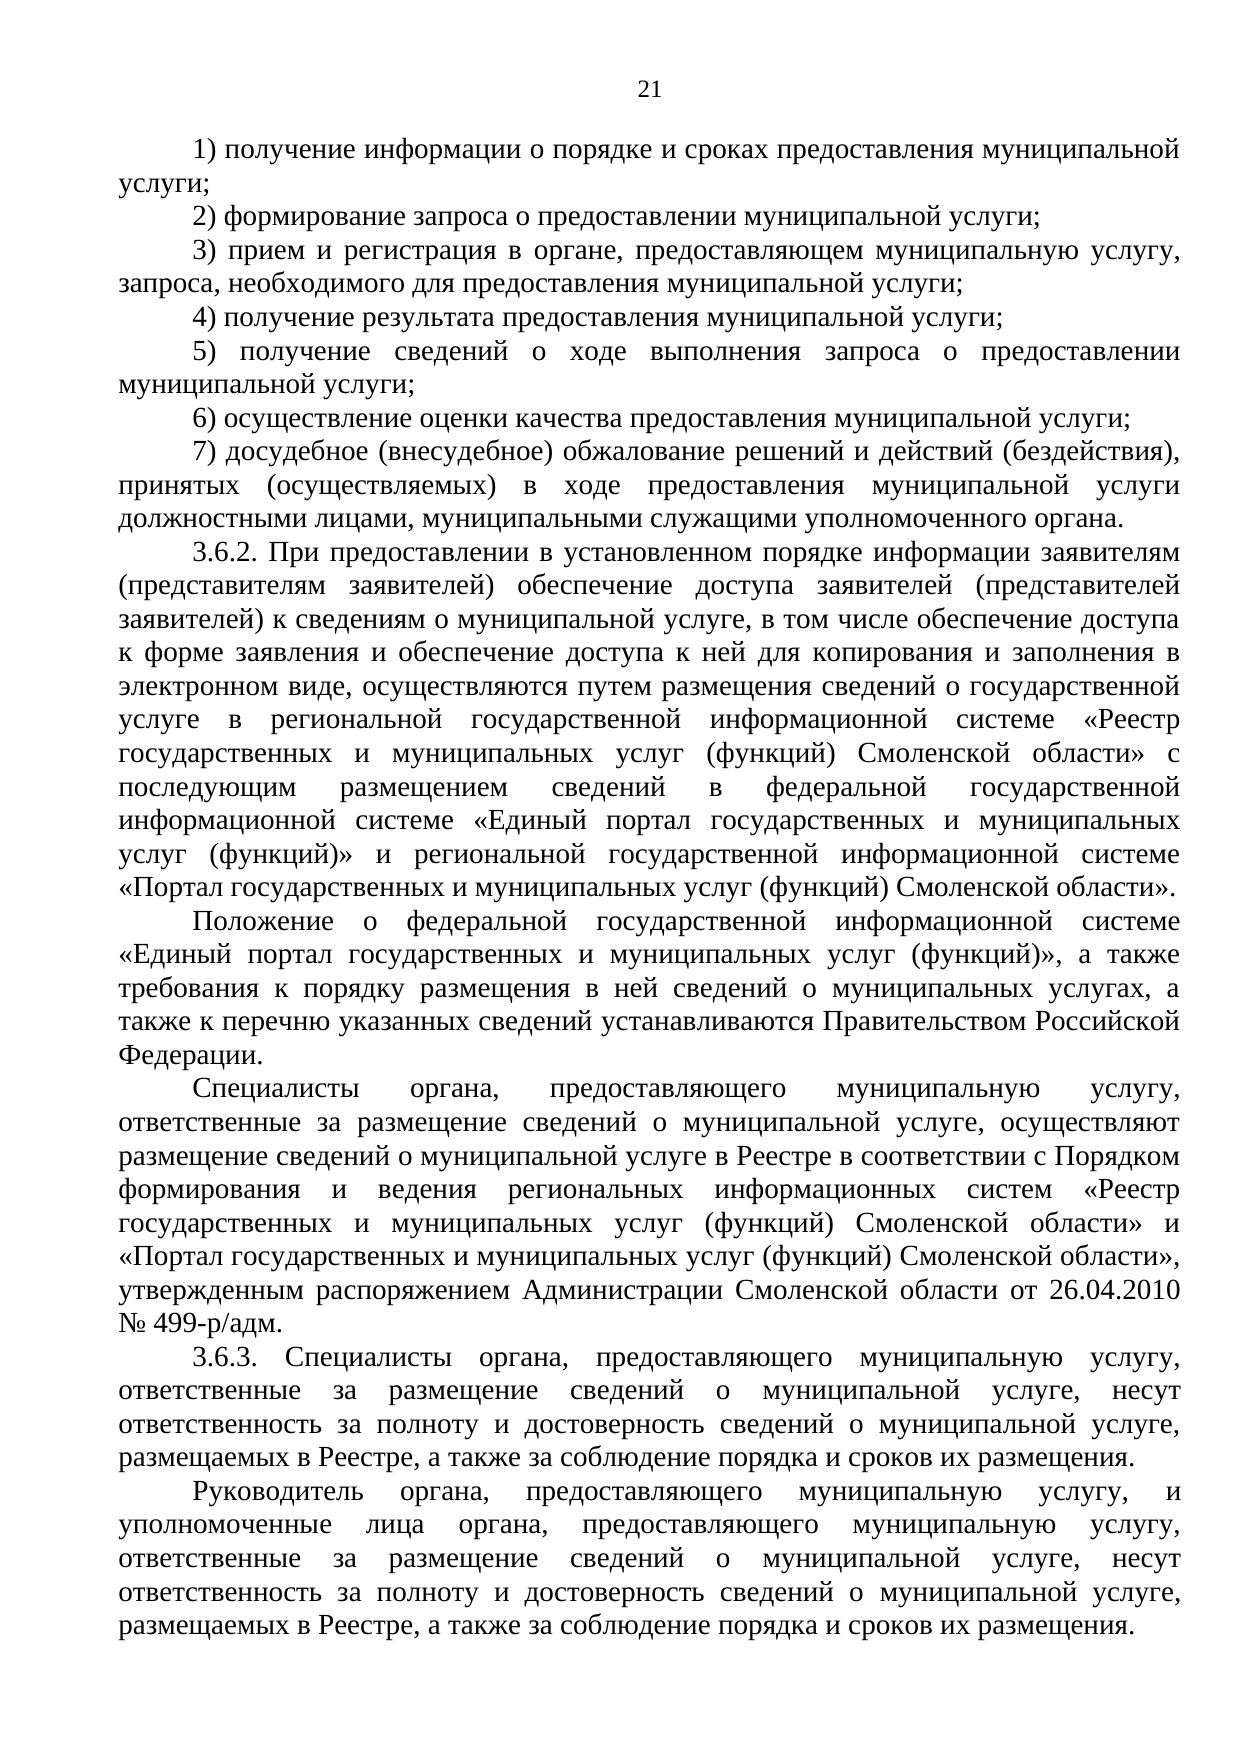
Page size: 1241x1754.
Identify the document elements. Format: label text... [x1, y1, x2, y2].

text Положение о федеральной государственной информационной системе «Единый портал государственных и муниципальных услуг (функций)», а также требования к порядку размещения в ней сведений о муниципальных услугах, а также к перечню указанных сведений устанавливаются Правительством Российской Федерации. [118, 903, 1181, 1071]
text 3) прием и регистрация в органе, предоставляющем муниципальную услугу, запроса, необходимого для предоставления муниципальной услуги; [118, 232, 1181, 299]
text 2) формирование запроса о предоставлении муниципальной услуги; [118, 198, 1181, 232]
text 5) получение сведений о ходе выполнения запроса о предоставлении муниципальной услуги; [118, 333, 1181, 400]
text Специалисты органа, предоставляющего муниципальную услугу, ответственные за размещение сведений о муниципальной услуге, осуществляют размещение сведений о муниципальной услуге в Реестре в соответствии с Порядком формирования и ведения региональных информационных систем «Реестр государственных и муниципальных услуг (функций) Смоленской области» и «Портал государственных и муниципальных услуг (функций) Смоленской области», утвержденным распоряжением Администрации Смоленской области от 26.04.2010 № 499-р/адм. [118, 1071, 1181, 1339]
text 6) осуществление оценки качества предоставления муниципальной услуги; [118, 400, 1181, 433]
text 7) досудебное (внесудебное) обжалование решений и действий (бездействия), принятых (осуществляемых) в ходе предоставления муниципальной услуги должностными лицами, муниципальными служащими уполномоченного органа. [118, 433, 1181, 534]
text 3.6.3. Специалисты органа, предоставляющего муниципальную услугу, ответственные за размещение сведений о муниципальной услуге, несут ответственность за полноту и достоверность сведений о муниципальной услуге, размещаемых в Реестре, а также за соблюдение порядка и сроков их размещения. [118, 1339, 1181, 1473]
text 3.6.2. При предоставлении в установленном порядке информации заявителям (представителям заявителей) обеспечение доступа заявителей (представителей заявителей) к сведениям о муниципальной услуге, в том числе обеспечение доступа к форме заявления и обеспечение доступа к ней для копирования и заполнения в электронном виде, осуществляются путем размещения сведений о государственной услуге в региональной государственной информационной системе «Реестр государственных и муниципальных услуг (функций) Смоленской области» с последующим размещением сведений в федеральной государственной информационной системе «Единый портал государственных и муниципальных услуг (функций)» и региональной государственной информационной системе «Портал государственных и муниципальных услуг (функций) Смоленской области». [118, 534, 1181, 903]
text Руководитель органа, предоставляющего муниципальную услугу, и уполномоченные лица органа, предоставляющего муниципальную услугу, ответственные за размещение сведений о муниципальной услуге, несут ответственность за полноту и достоверность сведений о муниципальной услуге, размещаемых в Реестре, а также за соблюдение порядка и сроков их размещения. [118, 1473, 1181, 1641]
text 4) получение результата предоставления муниципальной услуги; [118, 299, 1181, 333]
text 1) получение информации о порядке и сроках предоставления муниципальной услуги; [118, 131, 1181, 198]
